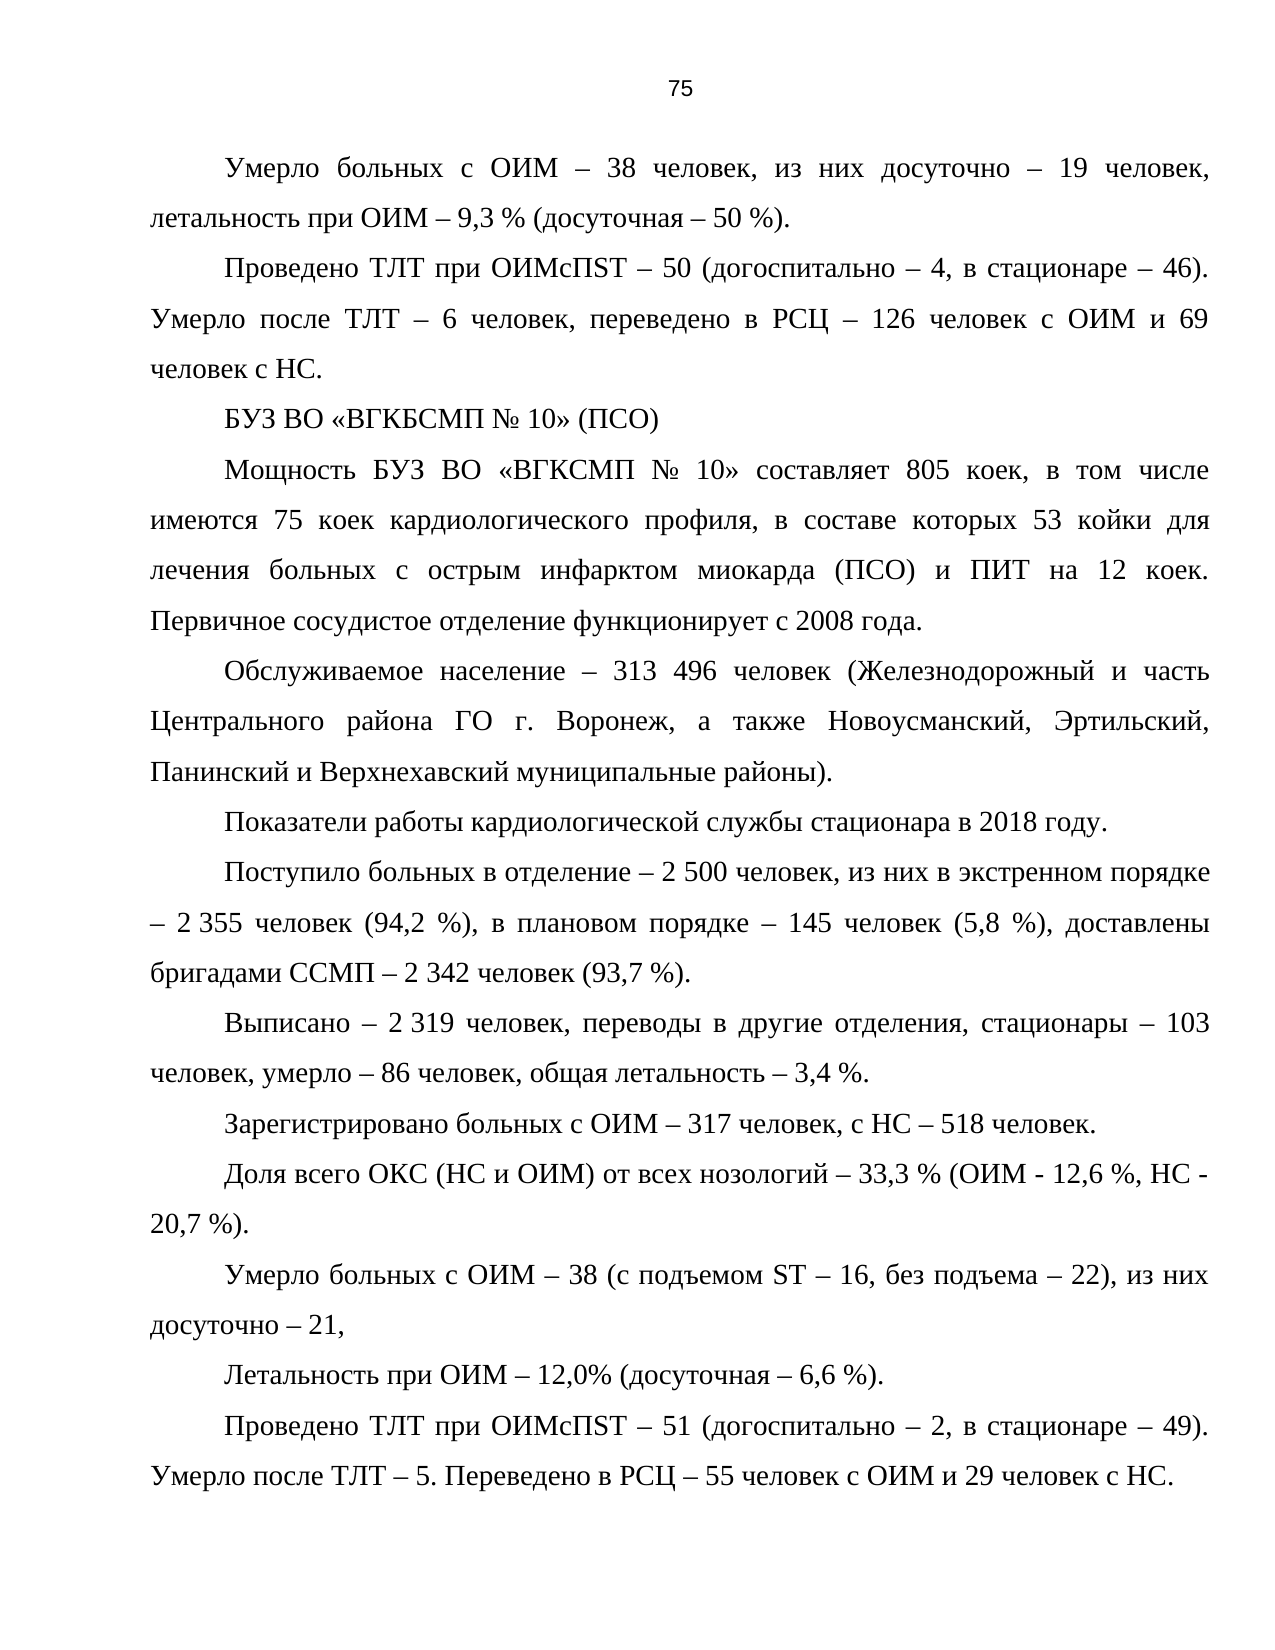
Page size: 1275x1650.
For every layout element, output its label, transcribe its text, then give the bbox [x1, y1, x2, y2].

text Поступило больных в отделение – 2 500 человек, из них в экстренном порядке – 2 355 человек (94,2 %), в плановом порядке – 145 человек (5,8 %), доставлены бригадами ССМП – 2 342 человек (93,7 %). [150, 854, 1211, 988]
text Летальность при ОИМ – 12,0% (досуточная – 6,6 %). [150, 1357, 1211, 1391]
text Проведено ТЛТ при ОИМсПST – 50 (догоспитально – 4, в стационаре – 46). Умерло после ТЛТ – 6 человек, переведено в РСЦ – 126 человек с ОИМ и 69 человек с НС. [150, 251, 1211, 385]
text Доля всего ОКС (НС и ОИМ) от всех нозологий – 33,3 % (ОИМ - 12,6 %, НС - 20,7 %). [150, 1156, 1211, 1240]
text Мощность БУЗ ВО «ВГКСМП № 10» составляет 805 коек, в том числе имеются 75 коек кардиологического профиля, в составе которых 53 койки для лечения больных с острым инфарктом миокарда (ПСО) и ПИТ на 12 коек. Первичное сосудистое отделение функционирует с 2008 года. [150, 452, 1211, 636]
text Зарегистрировано больных с ОИМ – 317 человек, с НС – 518 человек. [150, 1106, 1211, 1139]
text Умерло больных с ОИМ – 38 (с подъемом ST – 16, без подъема – 22), из них досуточно – 21, [150, 1257, 1211, 1341]
text Умерло больных с ОИМ – 38 человек, из них досуточно – 19 человек, летальность при ОИМ – 9,3 % (досуточная – 50 %). [150, 150, 1211, 234]
text Показатели работы кардиологической службы стационара в 2018 году. [150, 804, 1211, 838]
text Проведено ТЛТ при ОИМсПST – 51 (догоспитально – 2, в стационаре – 49). Умерло после ТЛТ – 5. Переведено в РСЦ – 55 человек с ОИМ и 29 человек с НС. [150, 1408, 1211, 1492]
text Выписано – 2 319 человек, переводы в другие отделения, стационары – 103 человек, умерло – 86 человек, общая летальность – 3,4 %. [150, 1005, 1211, 1089]
text Обслуживаемое население – 313 496 человек (Железнодорожный и часть Центрального района ГО г. Воронеж, а также Новоусманский, Эртильский, Панинский и Верхнехавский муниципальные районы). [150, 653, 1211, 787]
text БУЗ ВО «ВГКБСМП № 10» (ПСО) [150, 402, 1211, 435]
